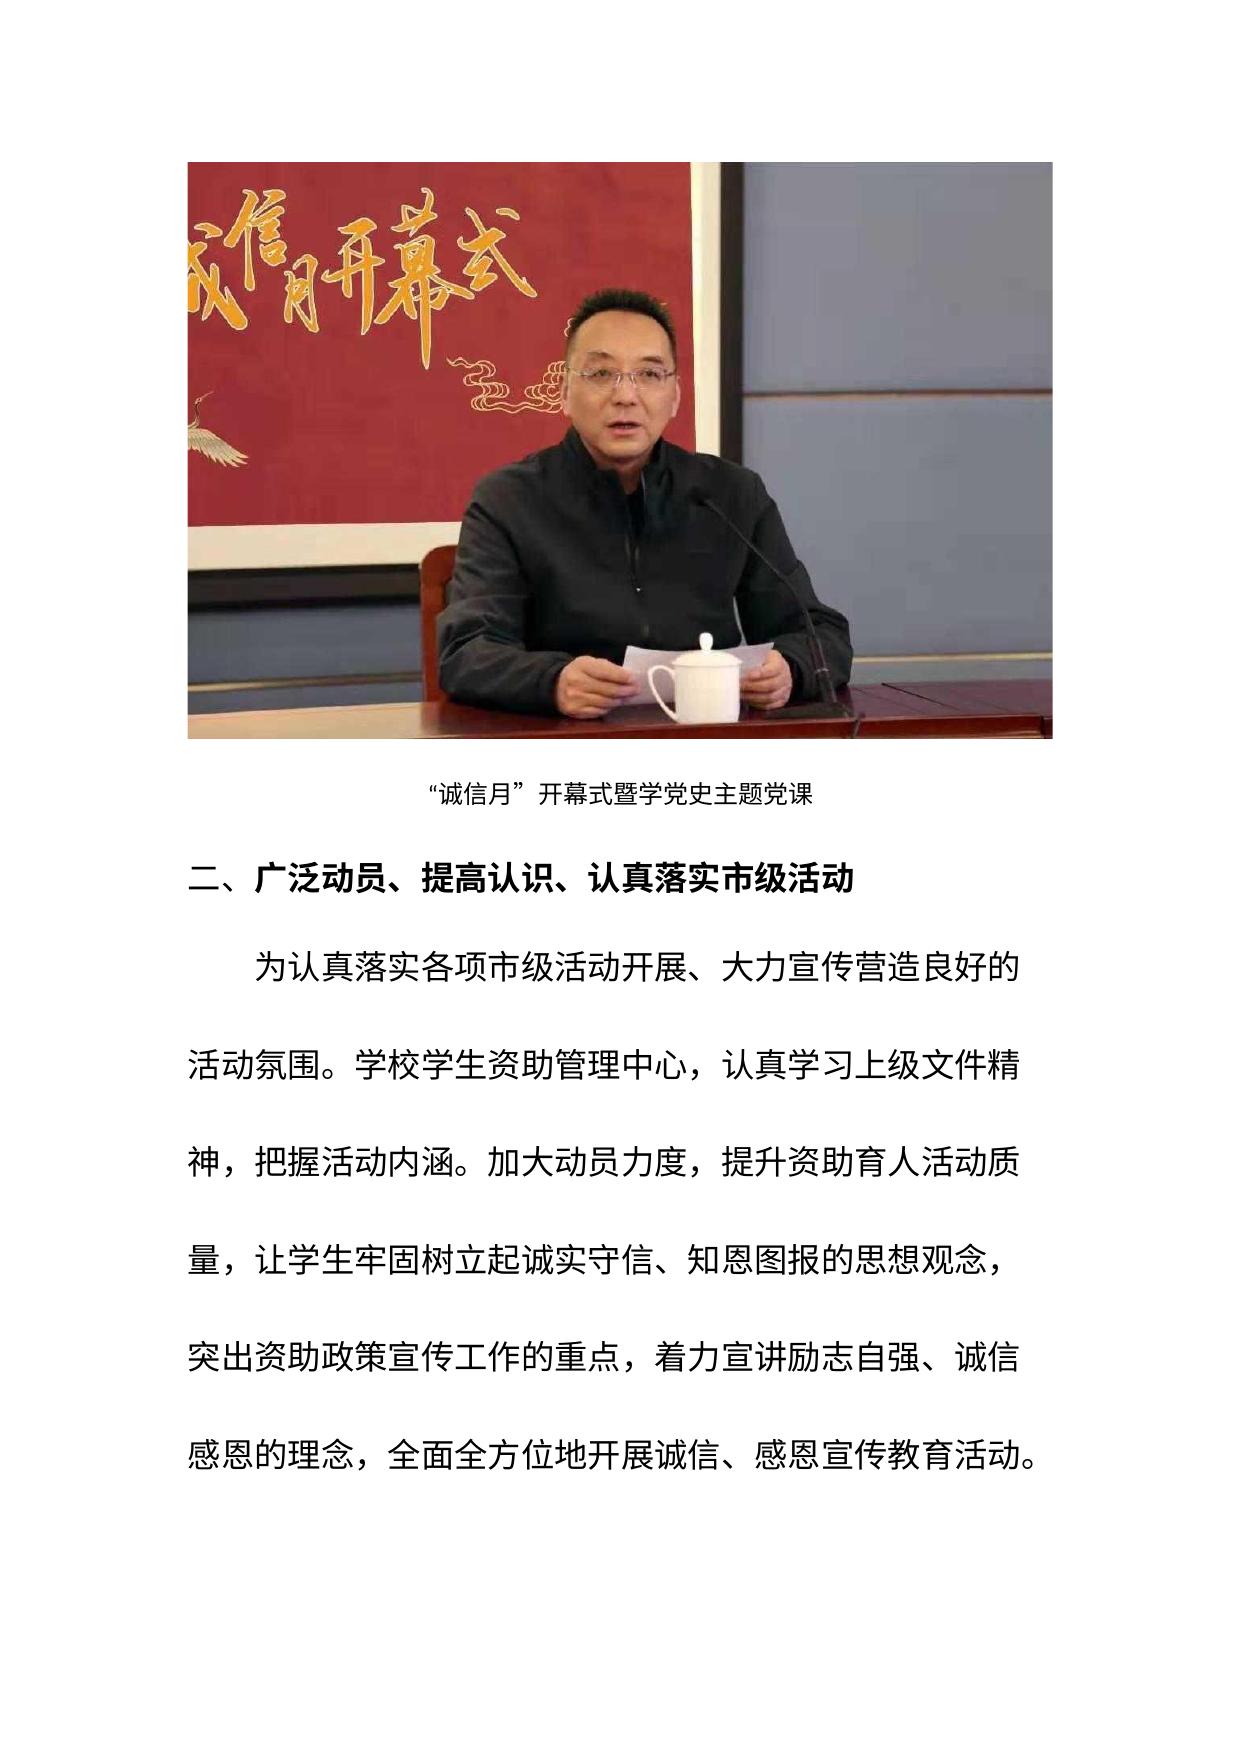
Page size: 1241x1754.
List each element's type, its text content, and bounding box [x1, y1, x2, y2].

list 为认真落实各项市级活动开展、大力宣传营造良好的活动氛围。学校学生资助管理中心，认真学习上级文件精神，把握活动内涵。加大动员力度，提升资助育人活动质量，让学生牢固树立起诚实守信、知恩图报的思想观念，突出资助政策宣传工作的重点，着力宣讲励志自强、诚信感恩的理念，全面全方位地开展诚信、感恩宣传教育活动。 [187, 932, 1053, 1485]
list “诚信月”开幕式暨学党史主题党课 [187, 760, 1053, 825]
list 广泛动员、提高认识、认真落实市级活动 [187, 843, 1053, 908]
picture [187, 162, 1053, 739]
